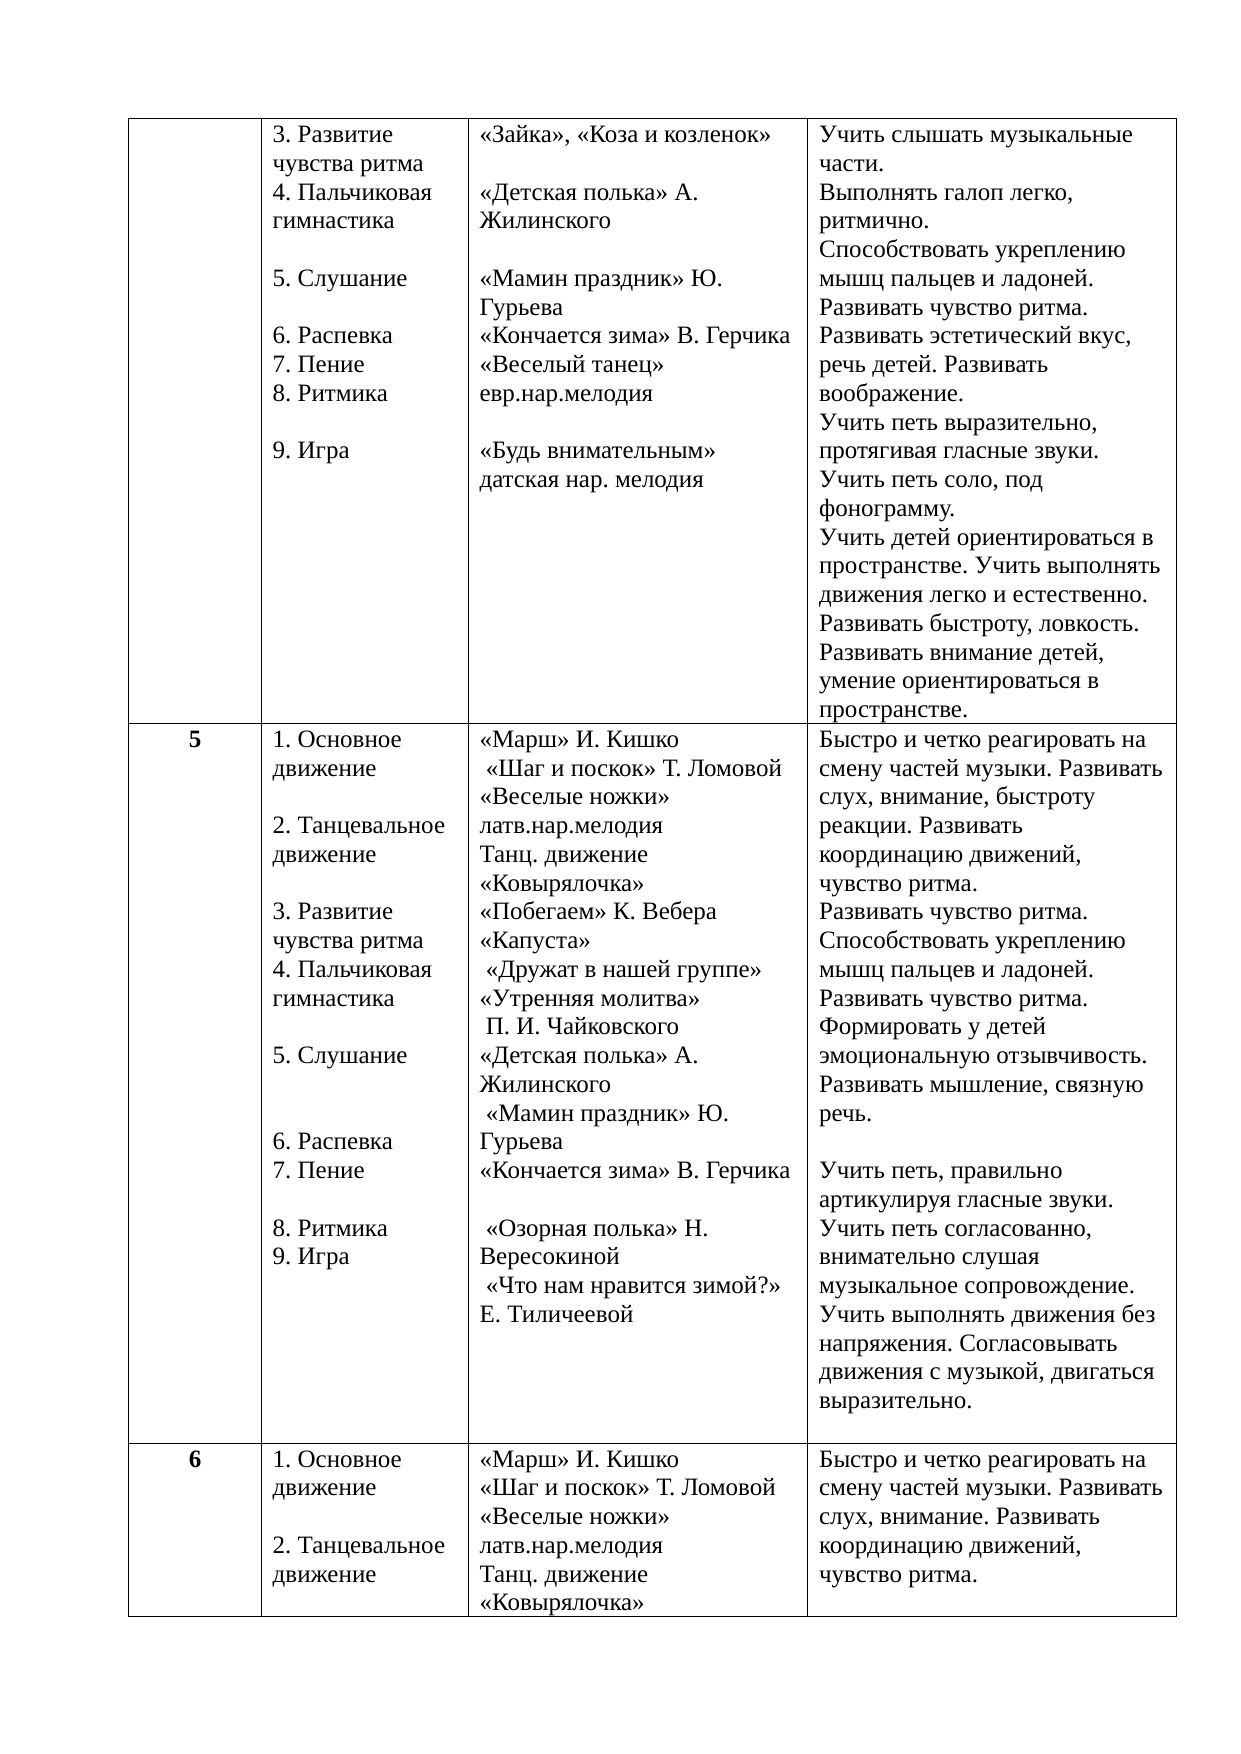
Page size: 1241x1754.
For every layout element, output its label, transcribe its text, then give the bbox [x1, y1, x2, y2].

table_cell «Марш» И. Кишко «Шаг и поскок» Т. Ломовой «Веселые ножки» латв.нар.мелодия Танц. движение «Ковырялочка» «Побегаем» К. Вебера «Капуста» «Дружат в нашей группе» «Утренняя молитва» П. И. Чайковского «Детская полька» А. Жилинского «Мамин праздник» Ю. Гурьева «Кончается зима» В. Герчика «Озорная полька» Н. Вересокиной «Что нам нравится зимой?» Е. Тиличеевой [469, 724, 807, 1443]
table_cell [262, 1444, 468, 1616]
table_cell Быстро и четко реагировать на смену частей музыки. Развивать слух, внимание, быстроту реакции. Развивать координацию движений, чувство ритма. Развивать чувство ритма. Способствовать укреплению мышц пальцев и ладоней. Развивать чувство ритма. Формировать у детей эмоциональную отзывчивость. Развивать мышление, связную речь. Учить петь, правильно артикулируя гласные звуки. Учить петь согласованно, внимательно слушая музыкальное сопровождение. Учить выполнять движения без напряжения. Согласовывать движения с музыкой, двигаться выразительно. [808, 724, 1176, 1443]
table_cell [262, 119, 468, 723]
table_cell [808, 119, 1176, 723]
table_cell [808, 1444, 1176, 1616]
table_cell 6 [129, 1444, 261, 1616]
table_cell 5 [129, 724, 261, 1443]
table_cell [469, 119, 807, 723]
table_cell 4 [129, 119, 261, 723]
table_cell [469, 1444, 807, 1616]
